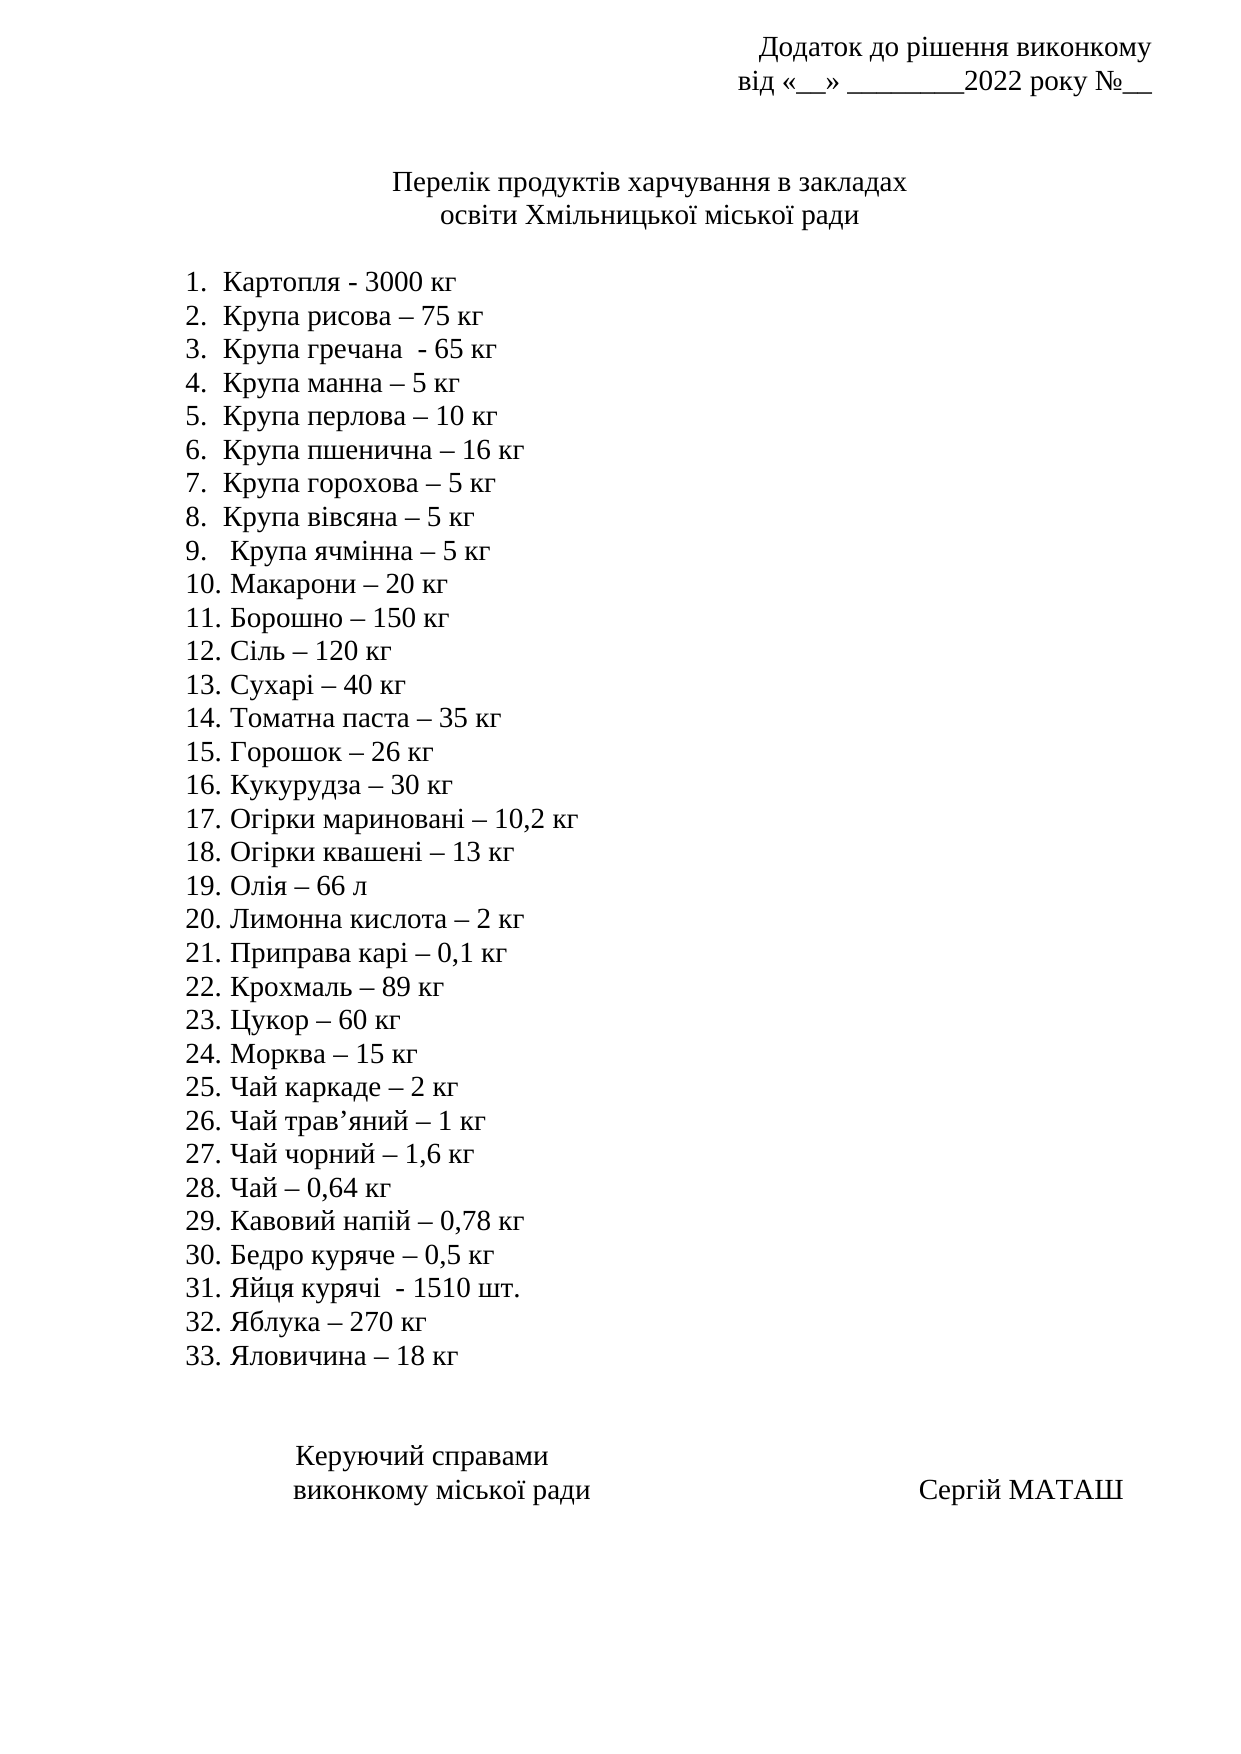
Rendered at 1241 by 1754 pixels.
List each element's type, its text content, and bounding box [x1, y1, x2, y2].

list Яйця курячі - 1510 шт. [185, 1271, 1152, 1304]
text Керуючий справами [221, 1438, 1152, 1472]
list Крупа горохова – 5 кг [185, 466, 1152, 499]
list Крупа манна – 5 кг [185, 365, 1152, 398]
list Яблука – 270 кг [185, 1304, 1152, 1338]
list Бедро куряче – 0,5 кг [185, 1237, 1152, 1271]
list Чай чорний – 1,6 кг [185, 1136, 1152, 1170]
list Лимонна кислота – 2 кг [185, 902, 1152, 935]
list Кукурудза – 30 кг [185, 767, 1152, 801]
list Кавовий напій – 0,78 кг [185, 1203, 1152, 1237]
list Огірки мариновані – 10,2 кг [185, 801, 1152, 834]
list Картопля - 3000 кг [185, 264, 1152, 298]
list Яловичина – 18 кг [185, 1338, 1152, 1371]
list Сухарі – 40 кг [185, 667, 1152, 700]
list Крупа рисова – 75 кг [185, 298, 1152, 331]
list Горошок – 26 кг [185, 734, 1152, 767]
list Чай – 0,64 кг [185, 1170, 1152, 1203]
list Чай каркаде – 2 кг [185, 1069, 1152, 1103]
list Олія – 66 л [185, 868, 1152, 902]
list Крупа гречана - 65 кг [185, 331, 1152, 365]
list Крупа вівсяна – 5 кг [185, 499, 1152, 533]
list Макарони – 20 кг [185, 566, 1152, 600]
text Перелік продуктів харчування в закладах [148, 164, 1152, 197]
list Чай трав’яний – 1 кг [185, 1103, 1152, 1136]
list Сіль – 120 кг [185, 633, 1152, 667]
text освіти Хмільницької міської ради [148, 197, 1152, 231]
list Томатна паста – 35 кг [185, 700, 1152, 734]
list Приправа карі – 0,1 кг [185, 935, 1152, 969]
list Крохмаль – 89 кг [185, 969, 1152, 1002]
text Додаток до рішення виконкому [148, 29, 1152, 63]
list Борошно – 150 кг [185, 600, 1152, 633]
list Огірки квашені – 13 кг [185, 834, 1152, 868]
text виконкому міської ради Сергій МАТАШ [221, 1472, 1152, 1505]
list Крупа перлова – 10 кг [185, 398, 1152, 432]
text від «__» ________2022 року №__ [148, 63, 1152, 97]
list Морква – 15 кг [185, 1036, 1152, 1069]
list Крупа пшенична – 16 кг [185, 432, 1152, 466]
list Цукор – 60 кг [185, 1002, 1152, 1036]
list Крупа ячмінна – 5 кг [185, 533, 1152, 566]
